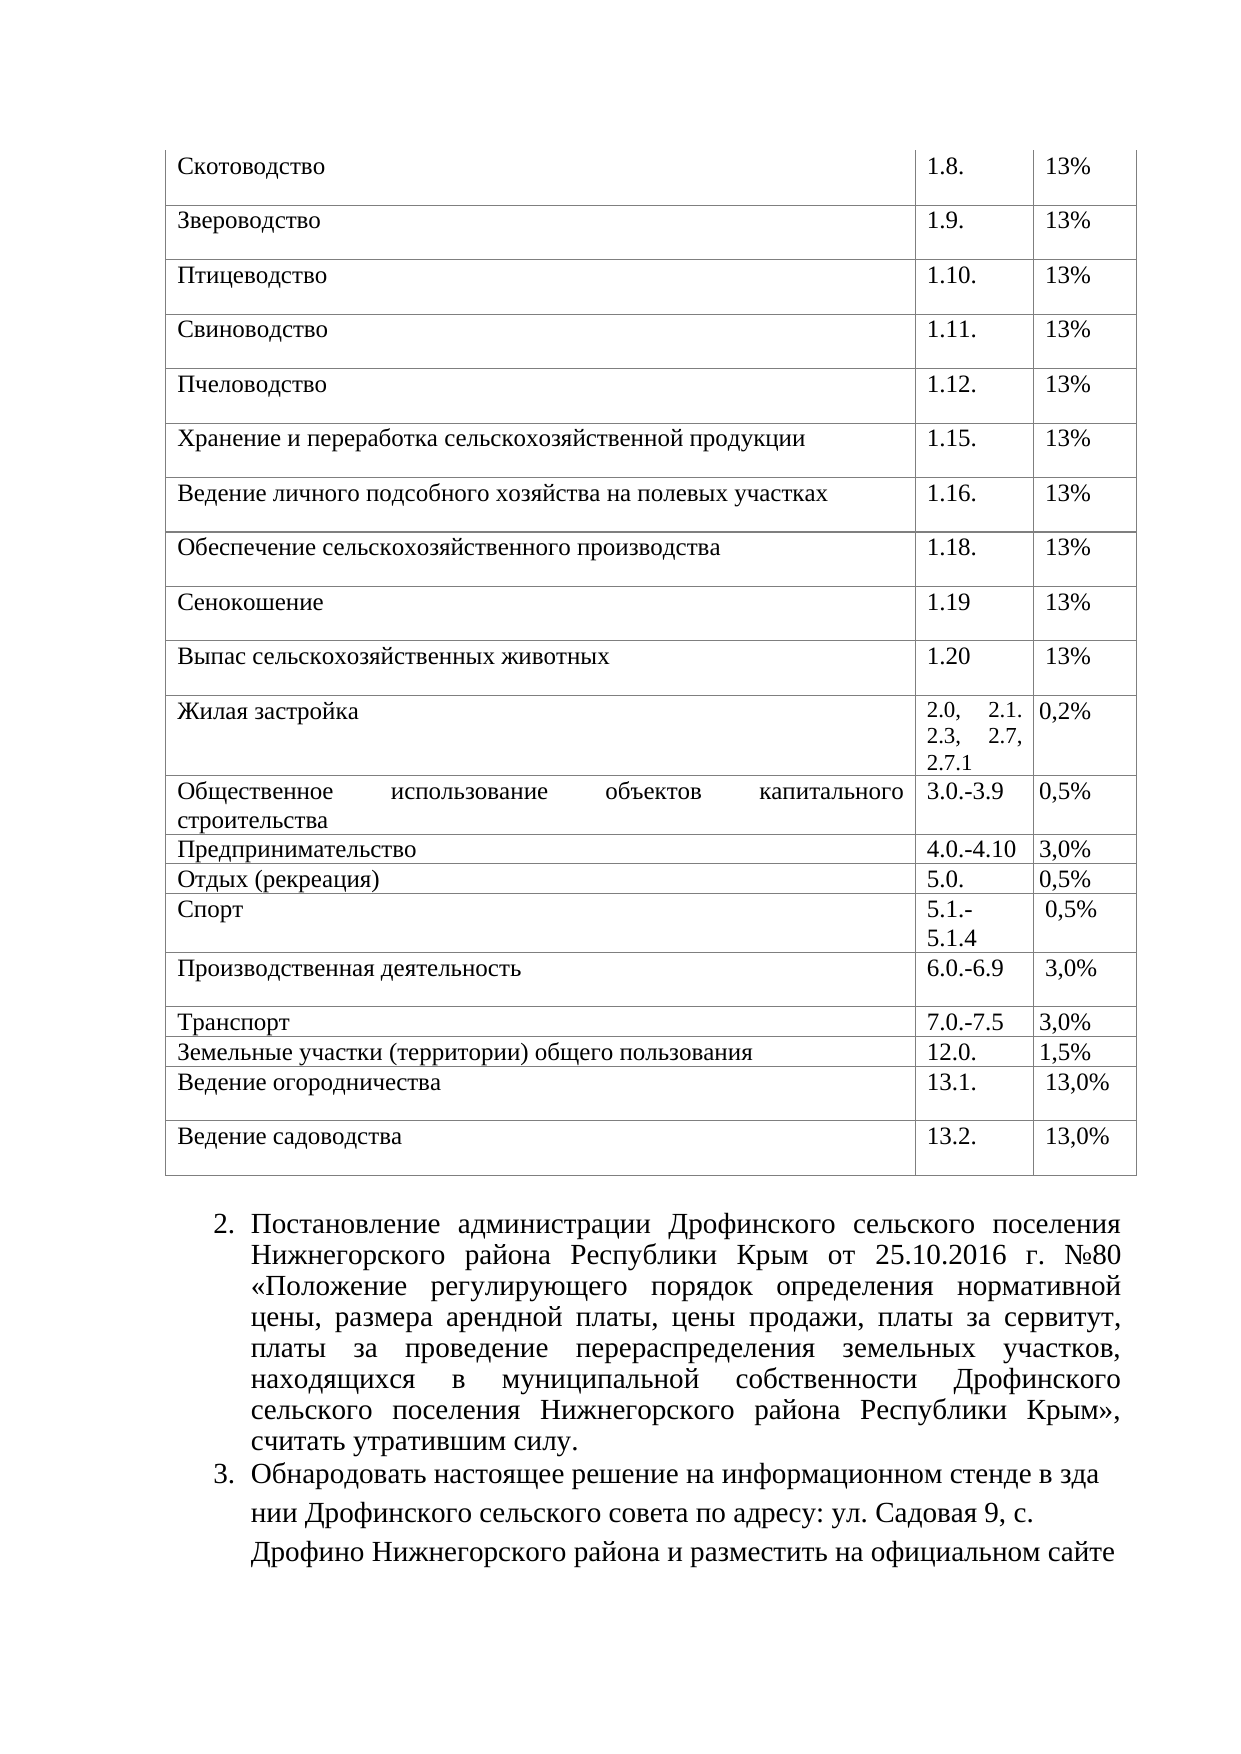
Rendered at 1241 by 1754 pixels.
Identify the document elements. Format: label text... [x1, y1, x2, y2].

table_cell Пчеловодство [166, 369, 915, 422]
table_cell 3,0% [1034, 835, 1136, 863]
table_cell 12.0. [916, 1037, 1033, 1066]
table_cell 1.19 [916, 587, 1033, 640]
table_cell 13% [1034, 533, 1136, 586]
table_cell 3,0% [1034, 953, 1136, 1006]
table_cell 13% [1034, 206, 1136, 259]
table_cell Транспорт [166, 1007, 915, 1036]
table_cell Общественное использование объектов капитального строительства [166, 776, 915, 833]
table_cell 1.11. [916, 315, 1033, 368]
table_cell 0,5% [1034, 864, 1136, 893]
table_cell 13% [1034, 587, 1136, 640]
table_cell 6.0.-6.9 [916, 953, 1033, 1006]
table_cell 13,0% [1034, 1067, 1136, 1120]
table_cell Обеспечение сельскохозяйственного производства [166, 533, 915, 586]
table_cell Ведение садоводства [166, 1121, 915, 1174]
table_cell Хранение и переработка сельскохозяйственной продукции [166, 424, 915, 477]
table_cell 13.1. [916, 1067, 1033, 1120]
table_cell 0,5% [1034, 776, 1136, 833]
table_cell Свиноводство [166, 315, 915, 368]
table_cell 13% [1034, 315, 1136, 368]
table_cell 1.15. [916, 424, 1033, 477]
table_cell Ведение личного подсобного хозяйства на полевых участках [166, 478, 915, 531]
table_cell 2.0, 2.1. 2.3, 2.7, 2.7.1 [916, 696, 1033, 775]
table_cell 0,5% [1034, 894, 1136, 952]
table_cell 13.2. [916, 1121, 1033, 1174]
list Постановление администрации Дрофинского сельского поселения Нижнегорского района Республики Крым от 25.10.2016 г. №80 «Положение регулирующего порядок определения нормативной цены, размера арендной платы, цены продажи, платы за сервитут, платы за проведение перераспределения земельных участков, находящихся в муниципальной собственности Дрофинского сельского поселения Нижнегорского района Республики Крым», считать утратившим силу. [213, 1209, 1121, 1457]
table_cell Предпринимательство [166, 835, 915, 863]
table_cell Скотоводство [166, 150, 915, 204]
table_cell 1,5% [1034, 1037, 1136, 1066]
table_cell 3.0.-3.9 [916, 776, 1033, 833]
table_cell 13% [1034, 641, 1136, 695]
table_cell 1.12. [916, 369, 1033, 422]
table_cell Звероводство [166, 206, 915, 259]
table_cell 1.16. [916, 478, 1033, 531]
table_cell Ведение огородничества [166, 1067, 915, 1120]
table_cell 1.18. [916, 533, 1033, 586]
table_cell 5.1.-5.1.4 [916, 894, 1033, 952]
table_cell 1.9. [916, 206, 1033, 259]
table_cell Выпас сельскохозяйственных животных [166, 641, 915, 695]
table_cell Спорт [166, 894, 915, 952]
table_cell 7.0.-7.5 [916, 1007, 1033, 1036]
table_cell 13% [1034, 369, 1136, 422]
table_cell 13% [1034, 424, 1136, 477]
table_cell Производственная деятельность [166, 953, 915, 1006]
table_cell 1.10. [916, 260, 1033, 313]
table_cell Земельные участки (территории) общего пользования [166, 1037, 915, 1066]
table_cell Птицеводство [166, 260, 915, 313]
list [213, 1457, 1123, 1567]
table_cell Сенокошение [166, 587, 915, 640]
table_cell 13,0% [1034, 1121, 1136, 1174]
table_cell 5.0. [916, 864, 1033, 893]
table_cell 3,0% [1034, 1007, 1136, 1036]
table_cell 13% [1034, 478, 1136, 531]
table_cell 4.0.-4.10 [916, 835, 1033, 863]
table_cell 1.8. [916, 150, 1033, 204]
table_cell 0,2% [1034, 696, 1136, 775]
table_cell Отдых (рекреация) [166, 864, 915, 893]
table_cell 13% [1034, 260, 1136, 313]
table_cell 13% [1034, 150, 1136, 204]
table_cell Жилая застройка [166, 696, 915, 775]
table_cell 1.20 [916, 641, 1033, 695]
